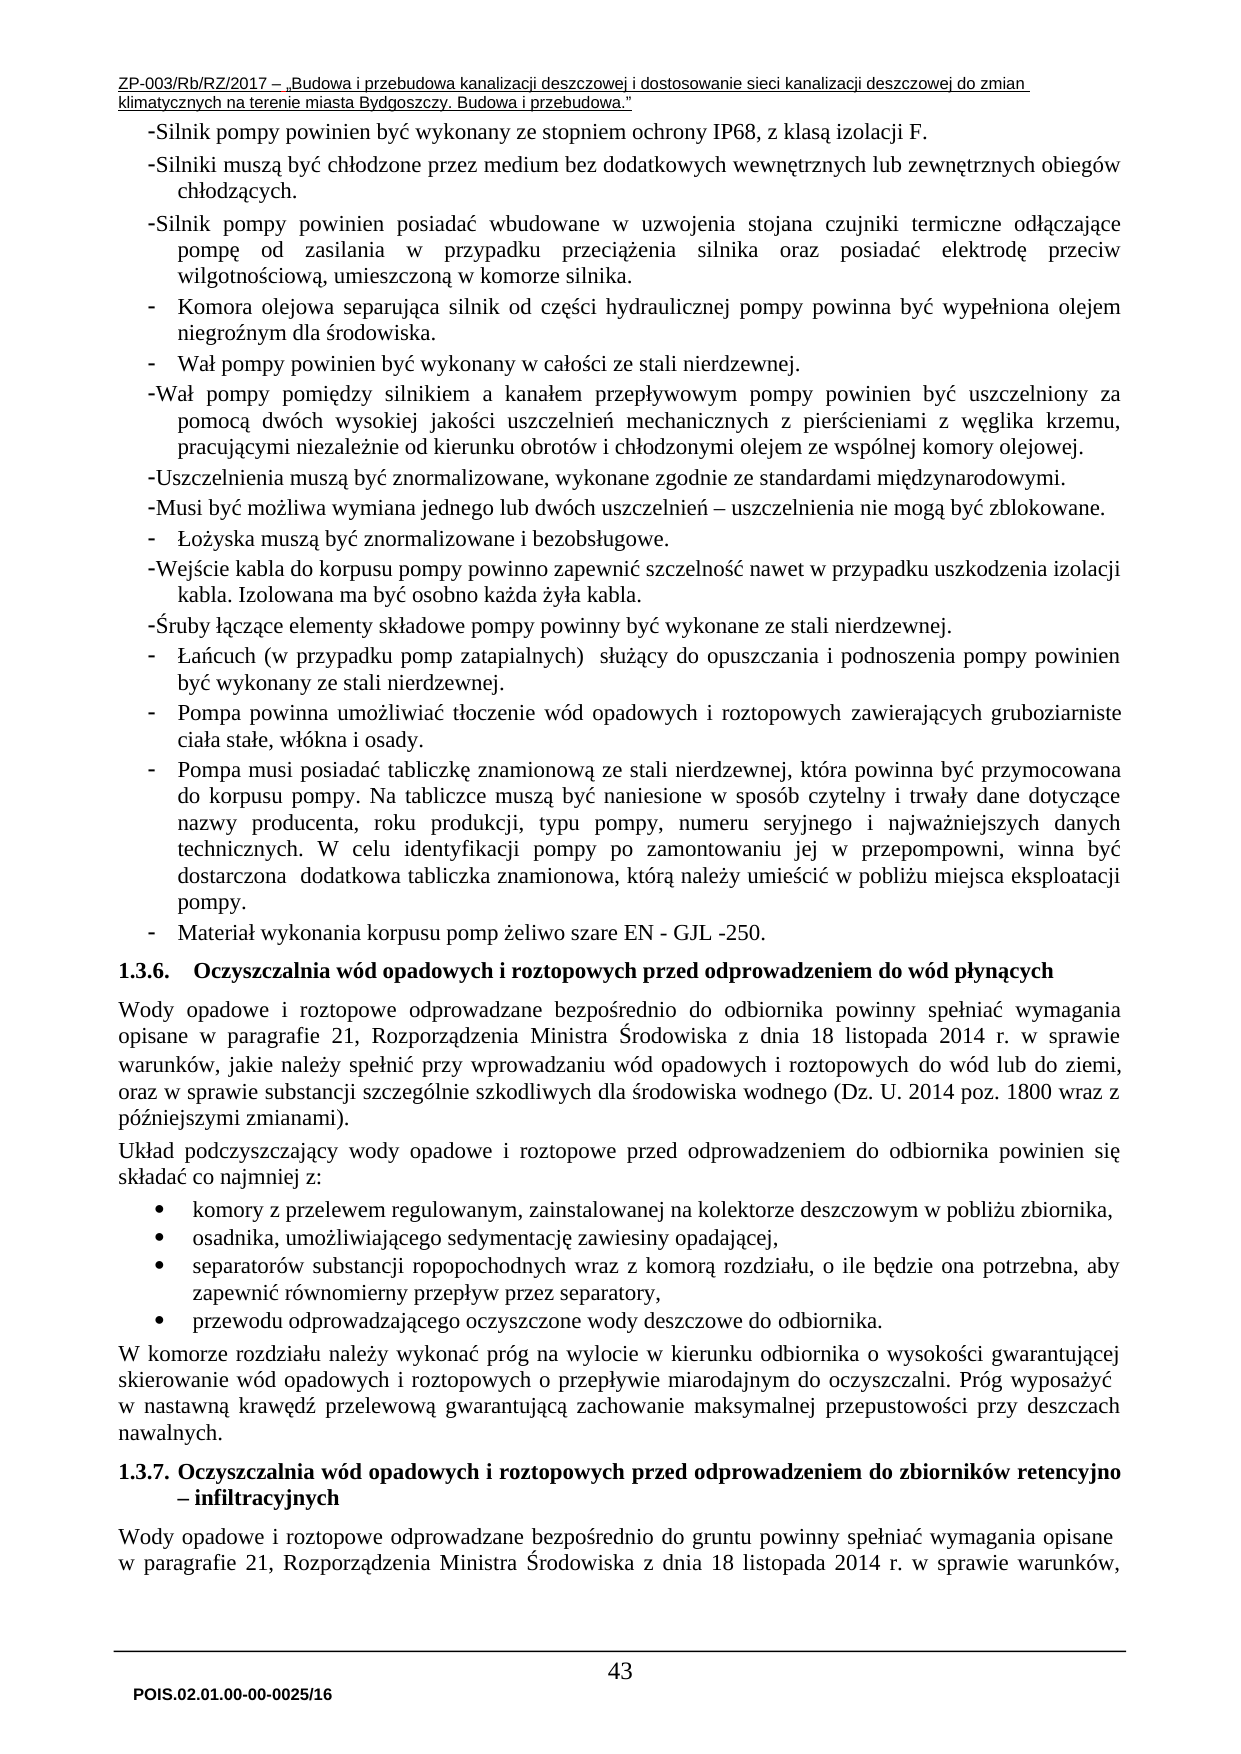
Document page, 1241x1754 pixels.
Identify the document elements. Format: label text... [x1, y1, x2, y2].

list Musi być możliwa wymiana jednego lub dwóch uszczelnień – uszczelnienia nie mogą być zblokowane. [148, 494, 1122, 520]
list Materiał wykonania korpusu pomp żeliwo szare EN - GJL -250. [148, 918, 1122, 945]
text Wody opadowe i roztopowe odprowadzane bezpośrednio do odbiornika powinny spełniać wymagania opisane w paragrafie 21, Rozporządzenia Ministra Środowiska z dnia 18 listopada 2014 r. w sprawie warunków, jakie należy spełnić przy wprowadzaniu wód opadowych i roztopowych do wód lub do ziemi, oraz w sprawie substancji szczególnie szkodliwych dla środowiska wodnego (Dz. U. 2014 poz. 1800 wraz z późniejszymi zmianami). [118, 996, 1122, 1130]
list Wał pompy powinien być wykonany w całości ze stali nierdzewnej. [148, 350, 1122, 376]
text W komorze rozdziału należy wykonać próg na wylocie w kierunku odbiornika o wysokości gwarantującej skierowanie wód opadowych i roztopowych o przepływie miarodajnym do oczyszczalni. Próg wyposażyć w nastawną krawędź przelewową gwarantującą zachowanie maksymalnej przepustowości przy deszczach nawalnych. [118, 1340, 1122, 1445]
list przewodu odprowadzającego oczyszczone wody deszczowe do odbiornika. [155, 1307, 1122, 1334]
text Układ podczyszczający wody opadowe i roztopowe przed odprowadzeniem do odbiornika powinien się składać co najmniej z: [118, 1137, 1122, 1189]
list Wał pompy pomiędzy silnikiem a kanałem przepływowym pompy powinien być uszczelniony za pomocą dwóch wysokiej jakości uszczelnień mechanicznych z pierścieniami z węglika krzemu, pracującymi niezależnie od kierunku obrotów i chłodzonymi olejem ze wspólnej komory olejowej. [148, 380, 1122, 459]
text 1.3.6. Oczyszczalnia wód opadowych i roztopowych przed odprowadzeniem do wód płynących [118, 957, 1122, 984]
list Wejście kabla do korpusu pompy powinno zapewnić szczelność nawet w przypadku uszkodzenia izolacji kabla. Izolowana ma być osobno każda żyła kabla. [148, 555, 1122, 608]
list Uszczelnienia muszą być znormalizowane, wykonane zgodnie ze standardami międzynarodowymi. [148, 463, 1122, 490]
list Silniki muszą być chłodzone przez medium bez dodatkowych wewnętrznych lub zewnętrznych obiegów chłodzących. [148, 151, 1122, 203]
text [118, 1523, 1122, 1576]
list komory z przelewem regulowanym, zainstalowanej na kolektorze deszczowym w pobliżu zbiornika, [155, 1196, 1122, 1222]
list separatorów substancji ropopochodnych wraz z komorą rozdziału, o ile będzie ona potrzebna, aby zapewnić równomierny przepływ przez separatory, [155, 1252, 1122, 1305]
list Łożyska muszą być znormalizowane i bezobsługowe. [148, 524, 1122, 551]
text 1.3.7. Oczyszczalnia wód opadowych i roztopowych przed odprowadzeniem do zbiorników retencyjno – infiltracyjnych [118, 1458, 1122, 1511]
list Śruby łączące elementy składowe pompy powinny być wykonane ze stali nierdzewnej. [148, 612, 1122, 638]
list osadnika, umożliwiającego sedymentację zawiesiny opadającej, [155, 1224, 1122, 1250]
list Silnik pompy powinien posiadać wbudowane w uzwojenia stojana czujniki termiczne odłączające pompę od zasilania w przypadku przeciążenia silnika oraz posiadać elektrodę przeciw wilgotnościową, umieszczoną w komorze silnika. [148, 210, 1122, 289]
list Łańcuch (w przypadku pomp zatapialnych) służący do opuszczania i podnoszenia pompy powinien być wykonany ze stali nierdzewnej. [148, 642, 1122, 695]
list Pompa musi posiadać tabliczkę znamionową ze stali nierdzewnej, która powinna być przymocowana do korpusu pompy. Na tabliczce muszą być naniesione w sposób czytelny i trwały dane dotyczące nazwy producenta, roku produkcji, typu pompy, numeru seryjnego i najważniejszych danych technicznych. W celu identyfikacji pompy po zamontowaniu jej w przepompowni, winna być dostarczona dodatkowa tabliczka znamionowa, którą należy umieścić w pobliżu miejsca eksploatacji pompy. [148, 756, 1122, 914]
list Silnik pompy powinien być wykonany ze stopniem ochrony IP68, z klasą izolacji F. [148, 118, 1122, 144]
list Pompa powinna umożliwiać tłoczenie wód opadowych i roztopowych zawierających gruboziarniste ciała stałe, włókna i osady. [148, 699, 1122, 752]
list Komora olejowa separująca silnik od części hydraulicznej pompy powinna być wypełniona olejem niegroźnym dla środowiska. [148, 293, 1122, 346]
